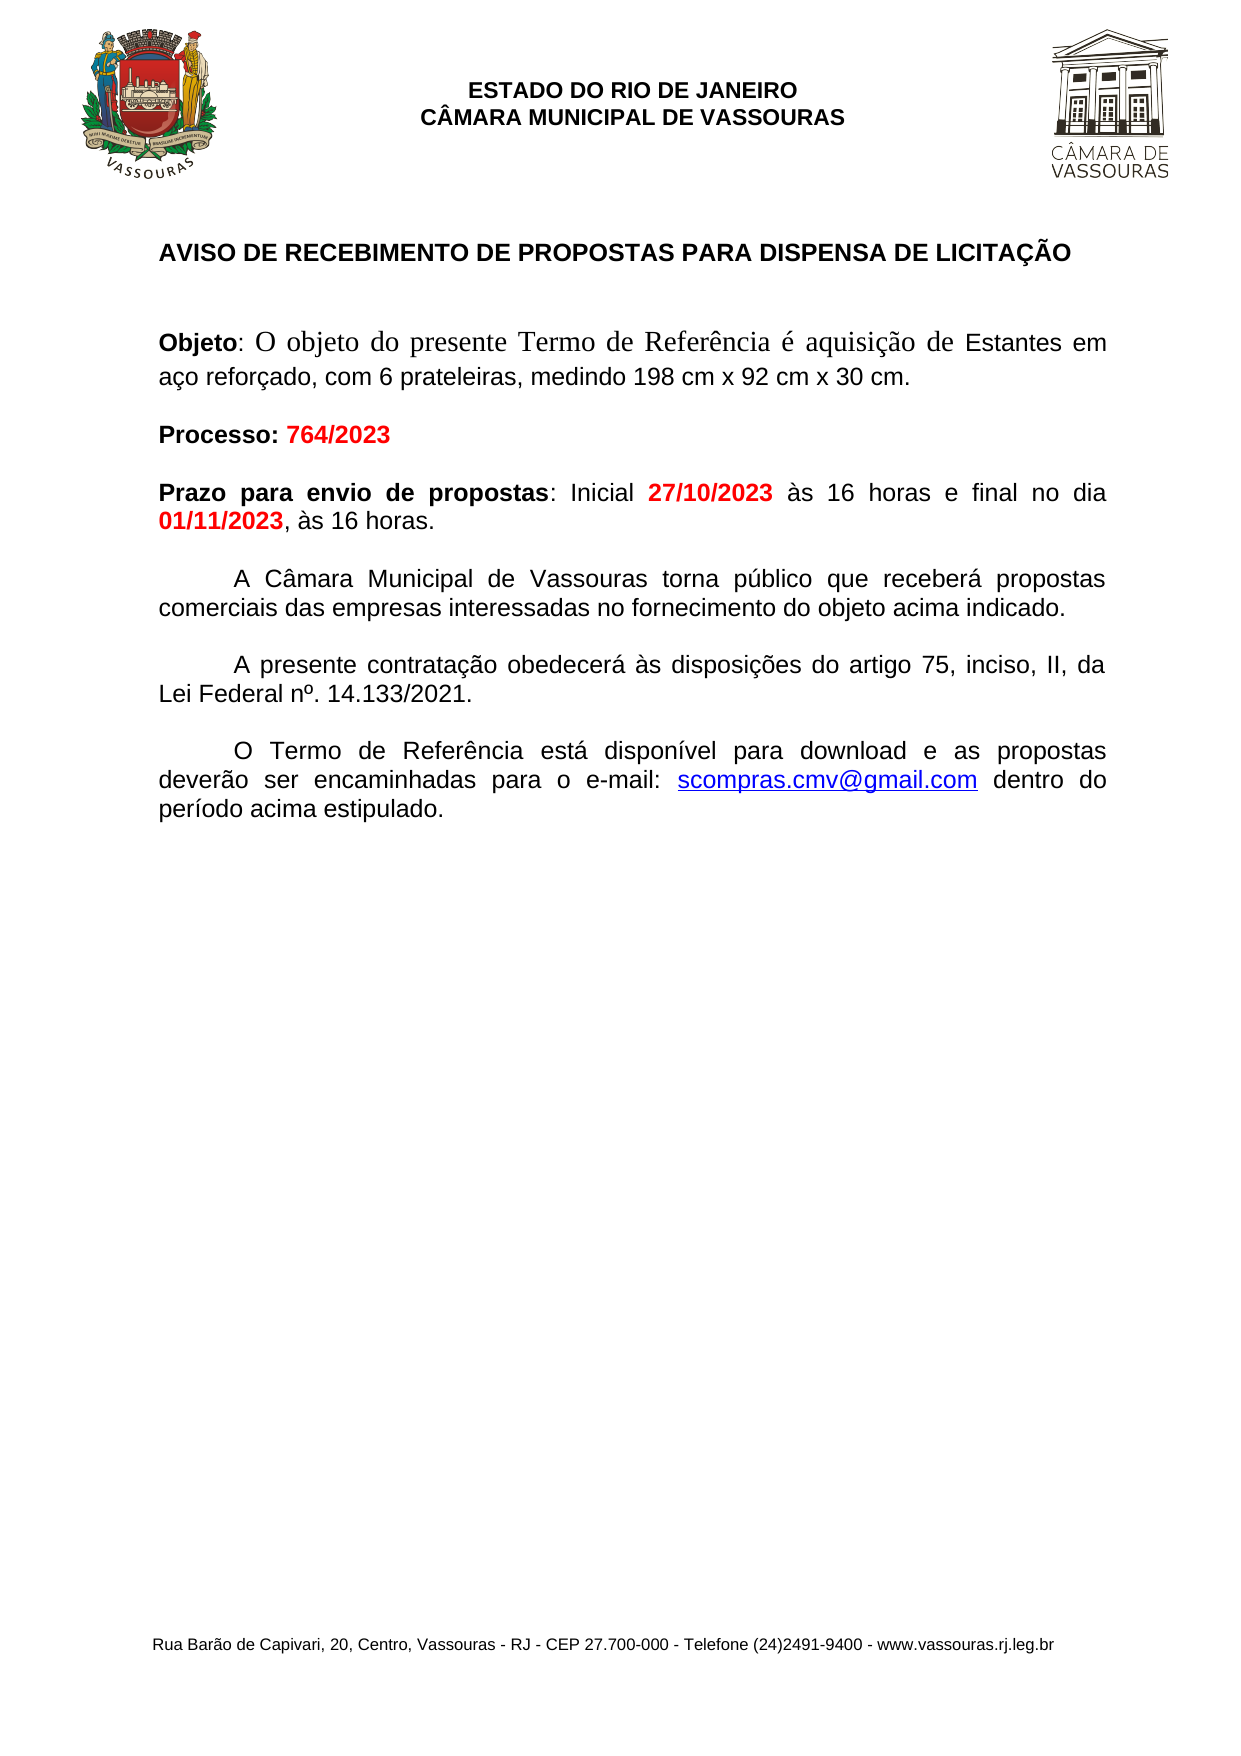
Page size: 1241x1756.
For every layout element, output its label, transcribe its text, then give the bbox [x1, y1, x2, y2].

text Prazo para envio de propostas: Inicial 27/10/2023 às 16 horas e final no dia 01/11/2023, às 16 horas. [158, 477, 1107, 535]
text Processo: 764/2023 [158, 420, 1107, 449]
picture [80, 29, 218, 179]
text A Câmara Municipal de Vassouras torna público que receberá propostas comerciais das empresas interessadas no fornecimento do objeto acima indicado. [158, 564, 1107, 621]
picture [1051, 29, 1169, 178]
text AVISO DE RECEBIMENTO DE PROPOSTAS PARA DISPENSA DE LICITAÇÃO [158, 238, 1107, 267]
text Objeto: O objeto do presente Termo de Referência é aquisição de Estantes em aço reforçado, com 6 prateleiras, medindo 198 cm x 92 cm x 30 cm. [158, 324, 1107, 391]
text O Termo de Referência está disponível para download e as propostas deverão ser encaminhadas para o e-mail: scompras.cmv@gmail.com dentro do período acima estipulado. [158, 736, 1107, 822]
text A presente contratação obedecerá às disposições do artigo 75, inciso, II, da Lei Federal nº. 14.133/2021. [158, 650, 1107, 707]
